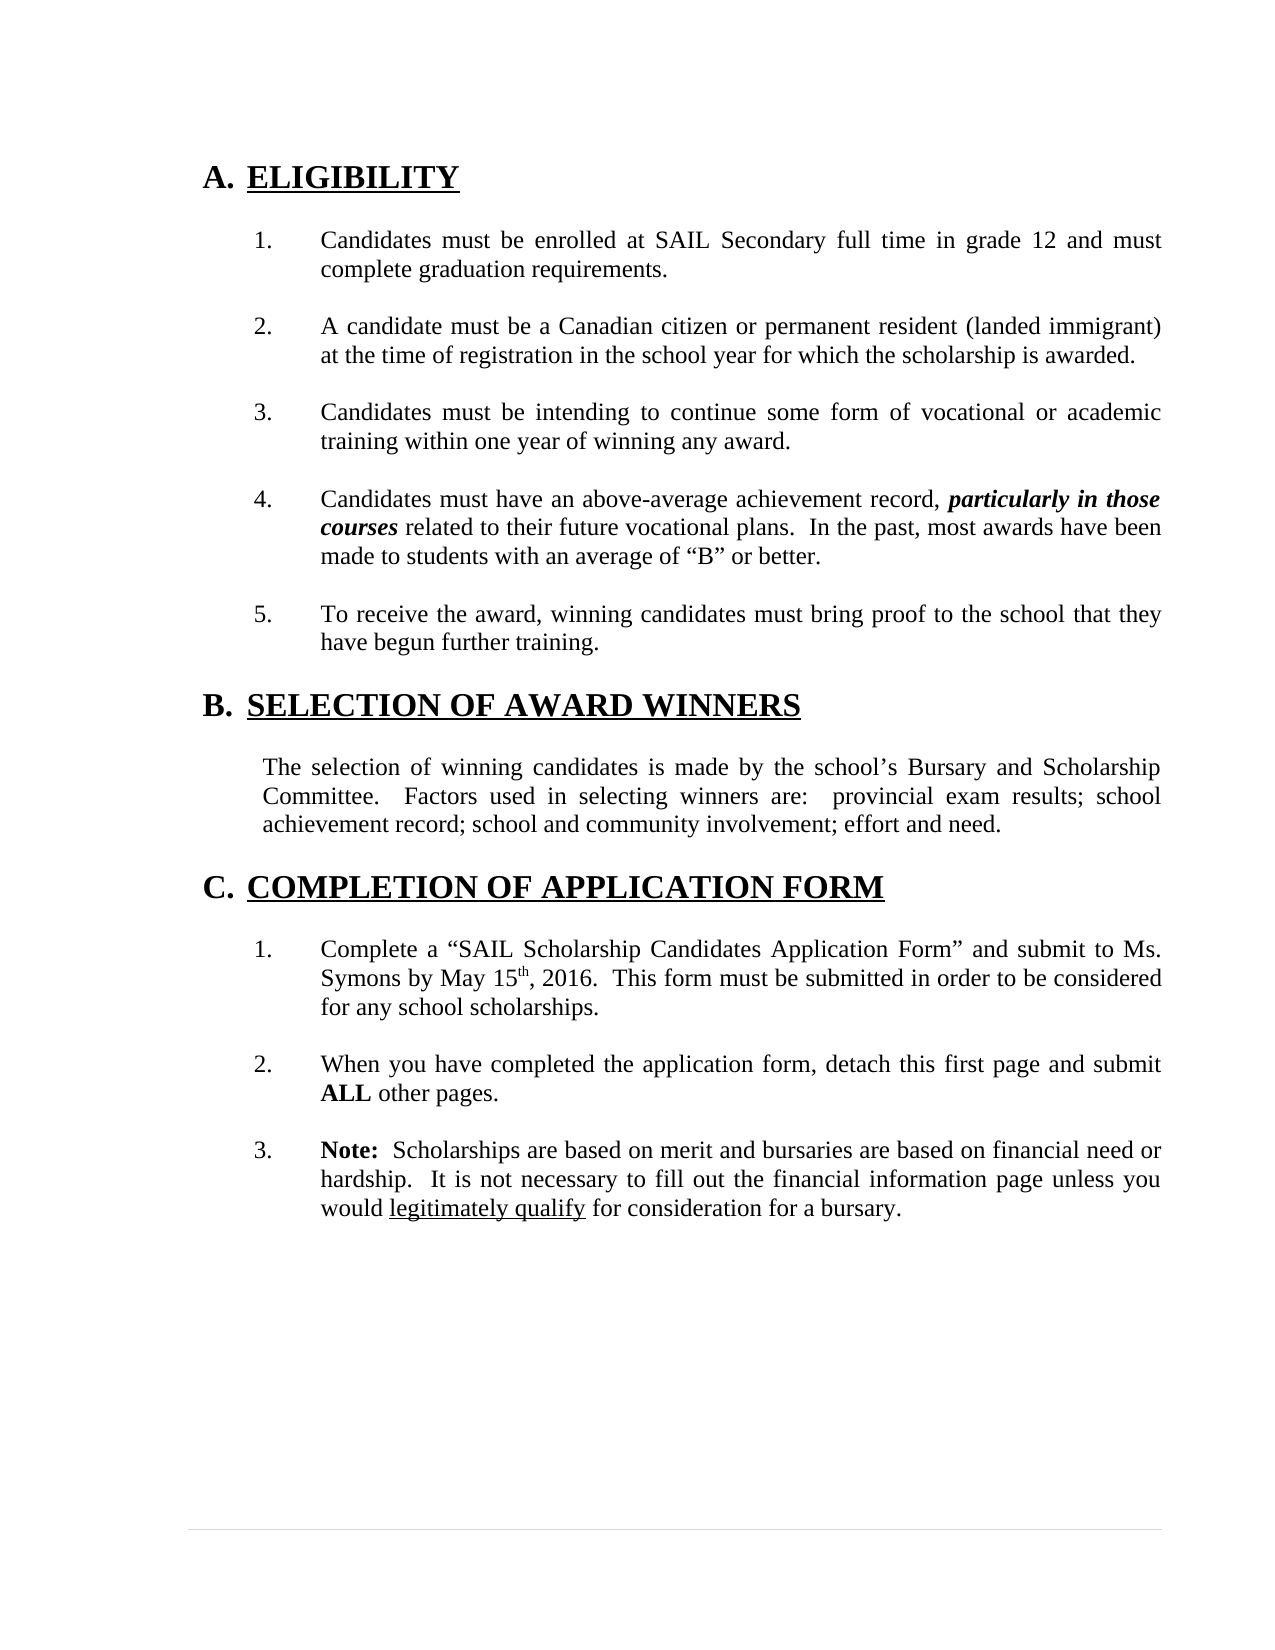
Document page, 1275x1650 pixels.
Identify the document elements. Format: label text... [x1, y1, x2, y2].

list A candidate must be a Canadian citizen or permanent resident (landed immigrant) at the time of registration in the school year for which the scholarship is awarded. [253, 311, 1162, 369]
list Candidates must have an above-average achievement record, particularly in those courses related to their future vocational plans. In the past, most awards have been made to students with an average of “B” or better. [253, 484, 1162, 570]
list To receive the award, winning candidates must bring proof to the school that they have begun further training. [253, 599, 1162, 656]
list Candidates must be enrolled at SAIL Secondary full time in grade 12 and must complete graduation requirements. [253, 225, 1162, 282]
list SELECTION OF AWARD WINNERS [202, 685, 1162, 723]
list Note: Scholarships are based on merit and bursaries are based on financial need or hardship. It is not necessary to fill out the financial information page unless you would legitimately qualify for consideration for a bursary. [253, 1135, 1162, 1222]
list When you have completed the application form, detach this first page and submit ALL other pages. [253, 1049, 1162, 1107]
list Candidates must be intending to continue some form of vocational or academic training within one year of winning any award. [253, 397, 1162, 455]
list Complete a “SAIL Scholarship Candidates Application Form” and submit to Ms. Symons by May 15th, 2016. This form must be submitted in order to be considered for any school scholarships. [253, 934, 1162, 1020]
list COMPLETION OF APPLICATION FORM [202, 867, 1162, 905]
text The selection of winning candidates is made by the school’s Bursary and Scholarship Committee. Factors used in selecting winners are: provincial exam results; school achievement record; school and community involvement; effort and need. [262, 752, 1162, 838]
list ELIGIBILITY [202, 158, 1162, 196]
